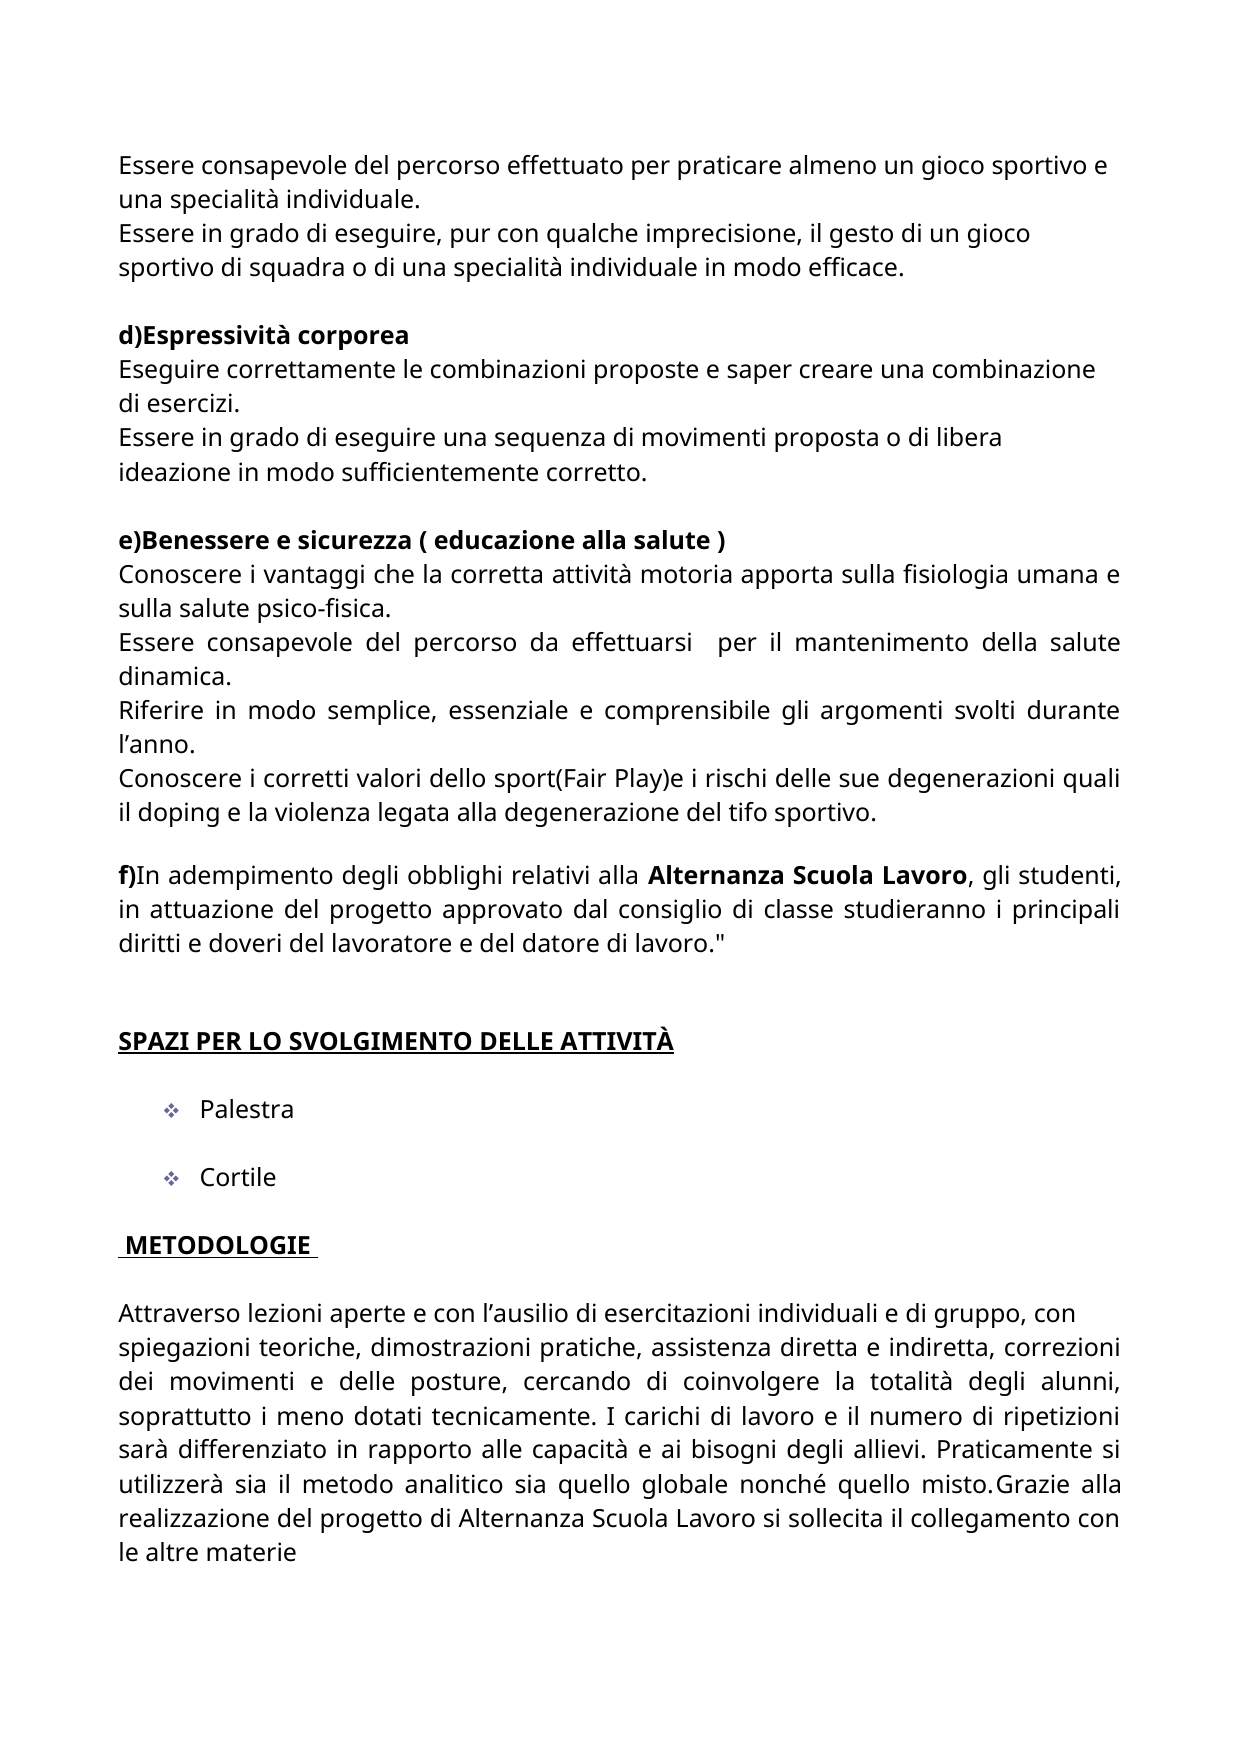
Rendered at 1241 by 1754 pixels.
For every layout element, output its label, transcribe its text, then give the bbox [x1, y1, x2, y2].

list Palestra [162, 1092, 1122, 1126]
text Essere consapevole del percorso effettuato per praticare almeno un gioco sportivo e una specialità individuale. [118, 148, 1122, 216]
subtitle SPAZI per lo svolgimento delle attività [118, 1023, 1122, 1057]
text e)Benessere e sicurezza ( educazione alla salute ) [118, 522, 1122, 556]
text d)Espressività corporea [118, 318, 1122, 352]
text Riferire in modo semplice, essenziale e comprensibile gli argomenti svolti durante l’anno. [118, 693, 1122, 761]
text Conoscere i corretti valori dello sport(Fair Play)e i rischi delle sue degenerazioni quali il doping e la violenza legata alla degenerazione del tifo sportivo. [118, 761, 1122, 829]
text Essere in grado di eseguire, pur con qualche imprecisione, il gesto di un gioco sportivo di squadra o di una specialità individuale in modo efficace. [118, 216, 1122, 284]
text spiegazioni teoriche, dimostrazioni pratiche, assistenza diretta e indiretta, correzioni dei movimenti e delle posture, cercando di coinvolgere la totalità degli alunni, soprattutto i meno dotati tecnicamente. I carichi di lavoro e il numero di ripetizioni sarà differenziato in rapporto alle capacità e ai bisogni degli allievi. Praticamente si utilizzerà sia il metodo analitico sia quello globale nonché quello misto.Grazie alla realizzazione del progetto di Alternanza Scuola Lavoro si sollecita il collegamento con le altre materie [118, 1330, 1122, 1568]
subtitle METODOLOGIE [118, 1228, 1122, 1262]
text Essere in grado di eseguire una sequenza di movimenti proposta o di libera ideazione in modo sufficientemente corretto. [118, 420, 1122, 488]
text Essere consapevole del percorso da effettuarsi per il mantenimento della salute dinamica. [118, 624, 1122, 693]
text Eseguire correttamente le combinazioni proposte e saper creare una combinazione di esercizi. [118, 352, 1122, 420]
text f)In adempimento degli obblighi relativi alla Alternanza Scuola Lavoro, gli studenti, in attuazione del progetto approvato dal consiglio di classe studieranno i principali diritti e doveri del lavoratore e del datore di lavoro." [118, 858, 1122, 960]
list Cortile [162, 1160, 1122, 1194]
text Conoscere i vantaggi che la corretta attività motoria apporta sulla fisiologia umana e sulla salute psico-fisica. [118, 556, 1122, 624]
text Attraverso lezioni aperte e con l’ausilio di esercitazioni individuali e di gruppo, con [118, 1296, 1122, 1330]
